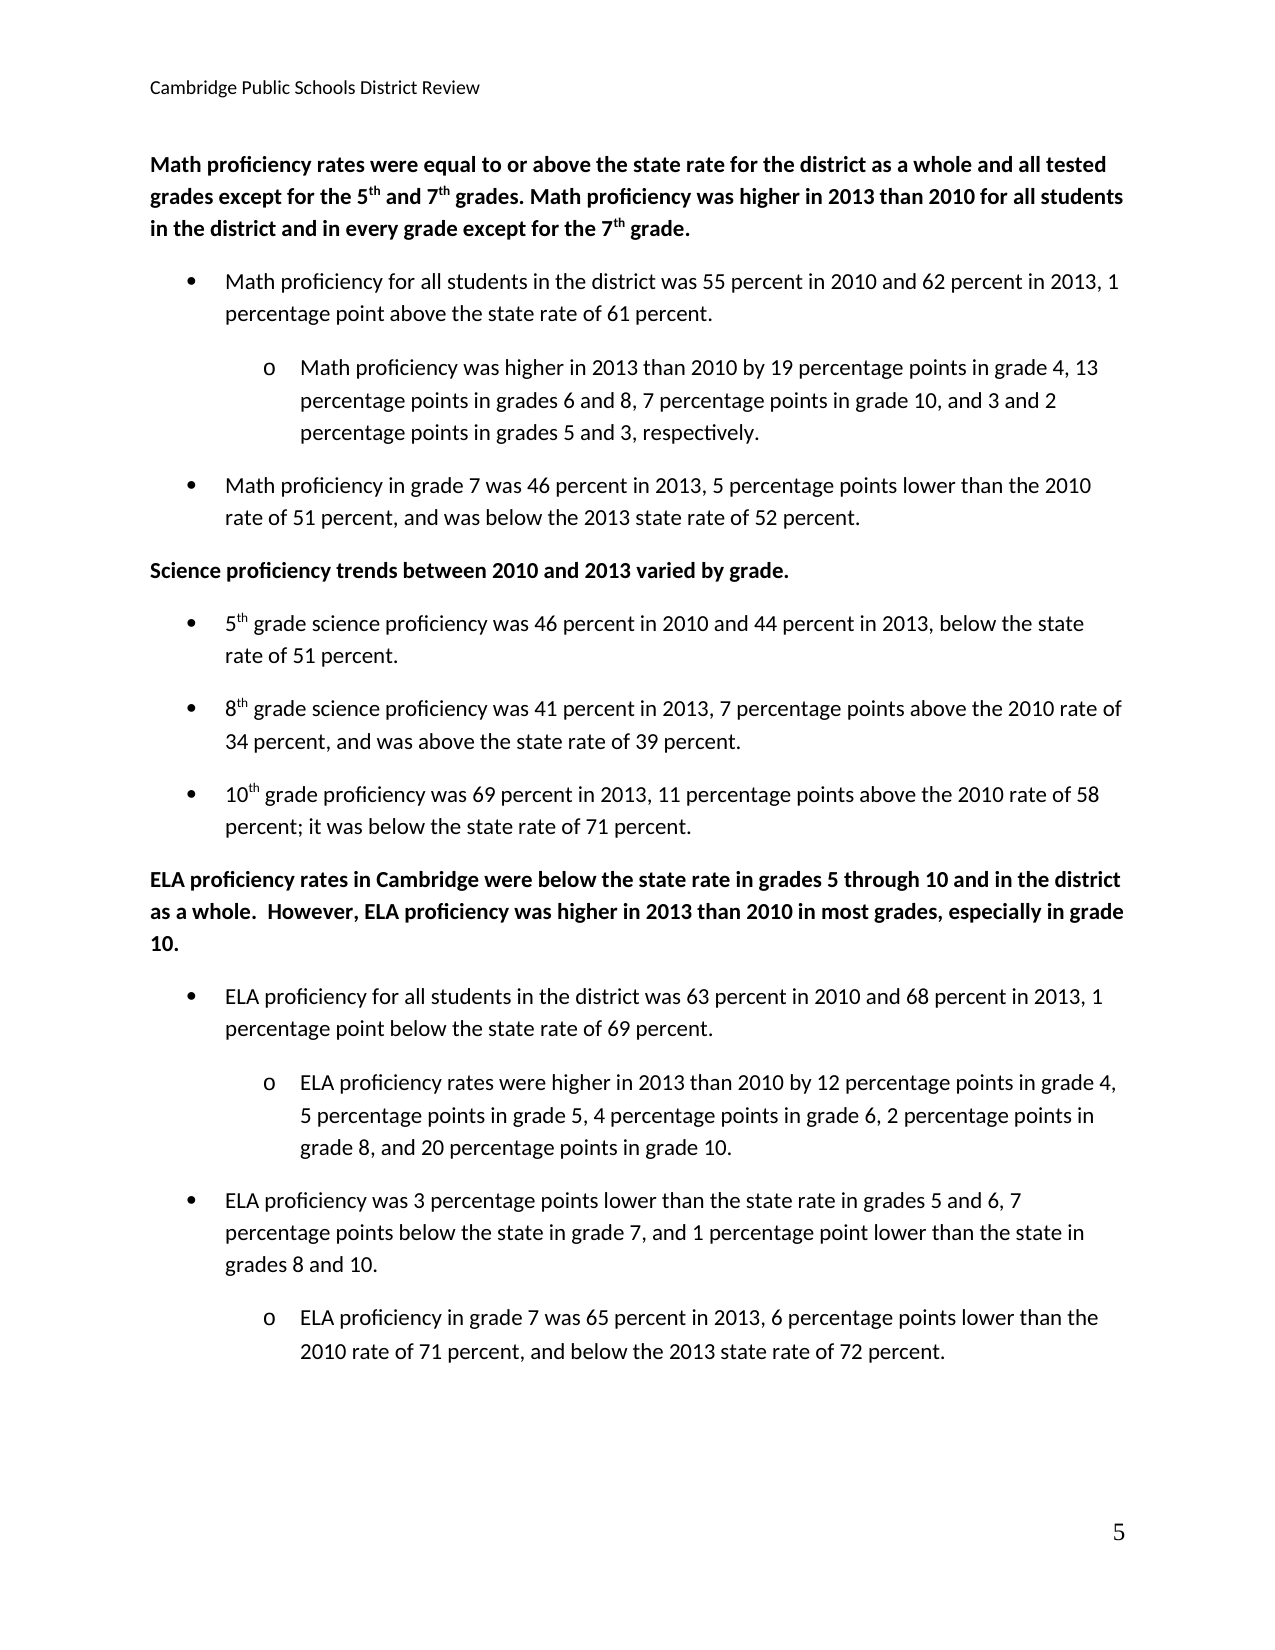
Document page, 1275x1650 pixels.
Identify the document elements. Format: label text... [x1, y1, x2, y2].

list ELA proficiency for all students in the district was 63 percent in 2010 and 68 percent in 2013, 1 percentage point below the state rate of 69 percent. [187, 982, 1125, 1043]
list 8th grade science proficiency was 41 percent in 2013, 7 percentage points above the 2010 rate of 34 percent, and was above the state rate of 39 percent. [187, 694, 1125, 755]
list ELA proficiency in grade 7 was 65 percent in 2013, 6 percentage points lower than the 2010 rate of 71 percent, and below the 2013 state rate of 72 percent. [262, 1303, 1125, 1365]
list Math proficiency for all students in the district was 55 percent in 2010 and 62 percent in 2013, 1 percentage point above the state rate of 61 percent. [187, 267, 1125, 328]
list Math proficiency in grade 7 was 46 percent in 2013, 5 percentage points lower than the 2010 rate of 51 percent, and was below the 2013 state rate of 52 percent. [187, 471, 1125, 531]
text ELA proficiency rates in Cambridge were below the state rate in grades 5 through 10 and in the district as a whole. However, ELA proficiency was higher in 2013 than 2010 in most grades, especially in grade 10. [150, 865, 1125, 957]
text Science proficiency trends between 2010 and 2013 varied by grade. [150, 556, 1125, 584]
list ELA proficiency was 3 percentage points lower than the state rate in grades 5 and 6, 7 percentage points below the state in grade 7, and 1 percentage point lower than the state in grades 8 and 10. [187, 1186, 1125, 1278]
list Math proficiency was higher in 2013 than 2010 by 19 percentage points in grade 4, 13 percentage points in grades 6 and 8, 7 percentage points in grade 10, and 3 and 2 percentage points in grades 5 and 3, respectively. [262, 353, 1125, 446]
list 5th grade science proficiency was 46 percent in 2010 and 44 percent in 2013, below the state rate of 51 percent. [187, 609, 1125, 669]
text Math proficiency rates were equal to or above the state rate for the district as a whole and all tested grades except for the 5th and 7th grades. Math proficiency was higher in 2013 than 2010 for all students in the district and in every grade except for the 7th grade. [150, 150, 1125, 242]
list 10th grade proficiency was 69 percent in 2013, 11 percentage points above the 2010 rate of 58 percent; it was below the state rate of 71 percent. [187, 780, 1125, 840]
list ELA proficiency rates were higher in 2013 than 2010 by 12 percentage points in grade 4, 5 percentage points in grade 5, 4 percentage points in grade 6, 2 percentage points in grade 8, and 20 percentage points in grade 10. [262, 1068, 1125, 1161]
